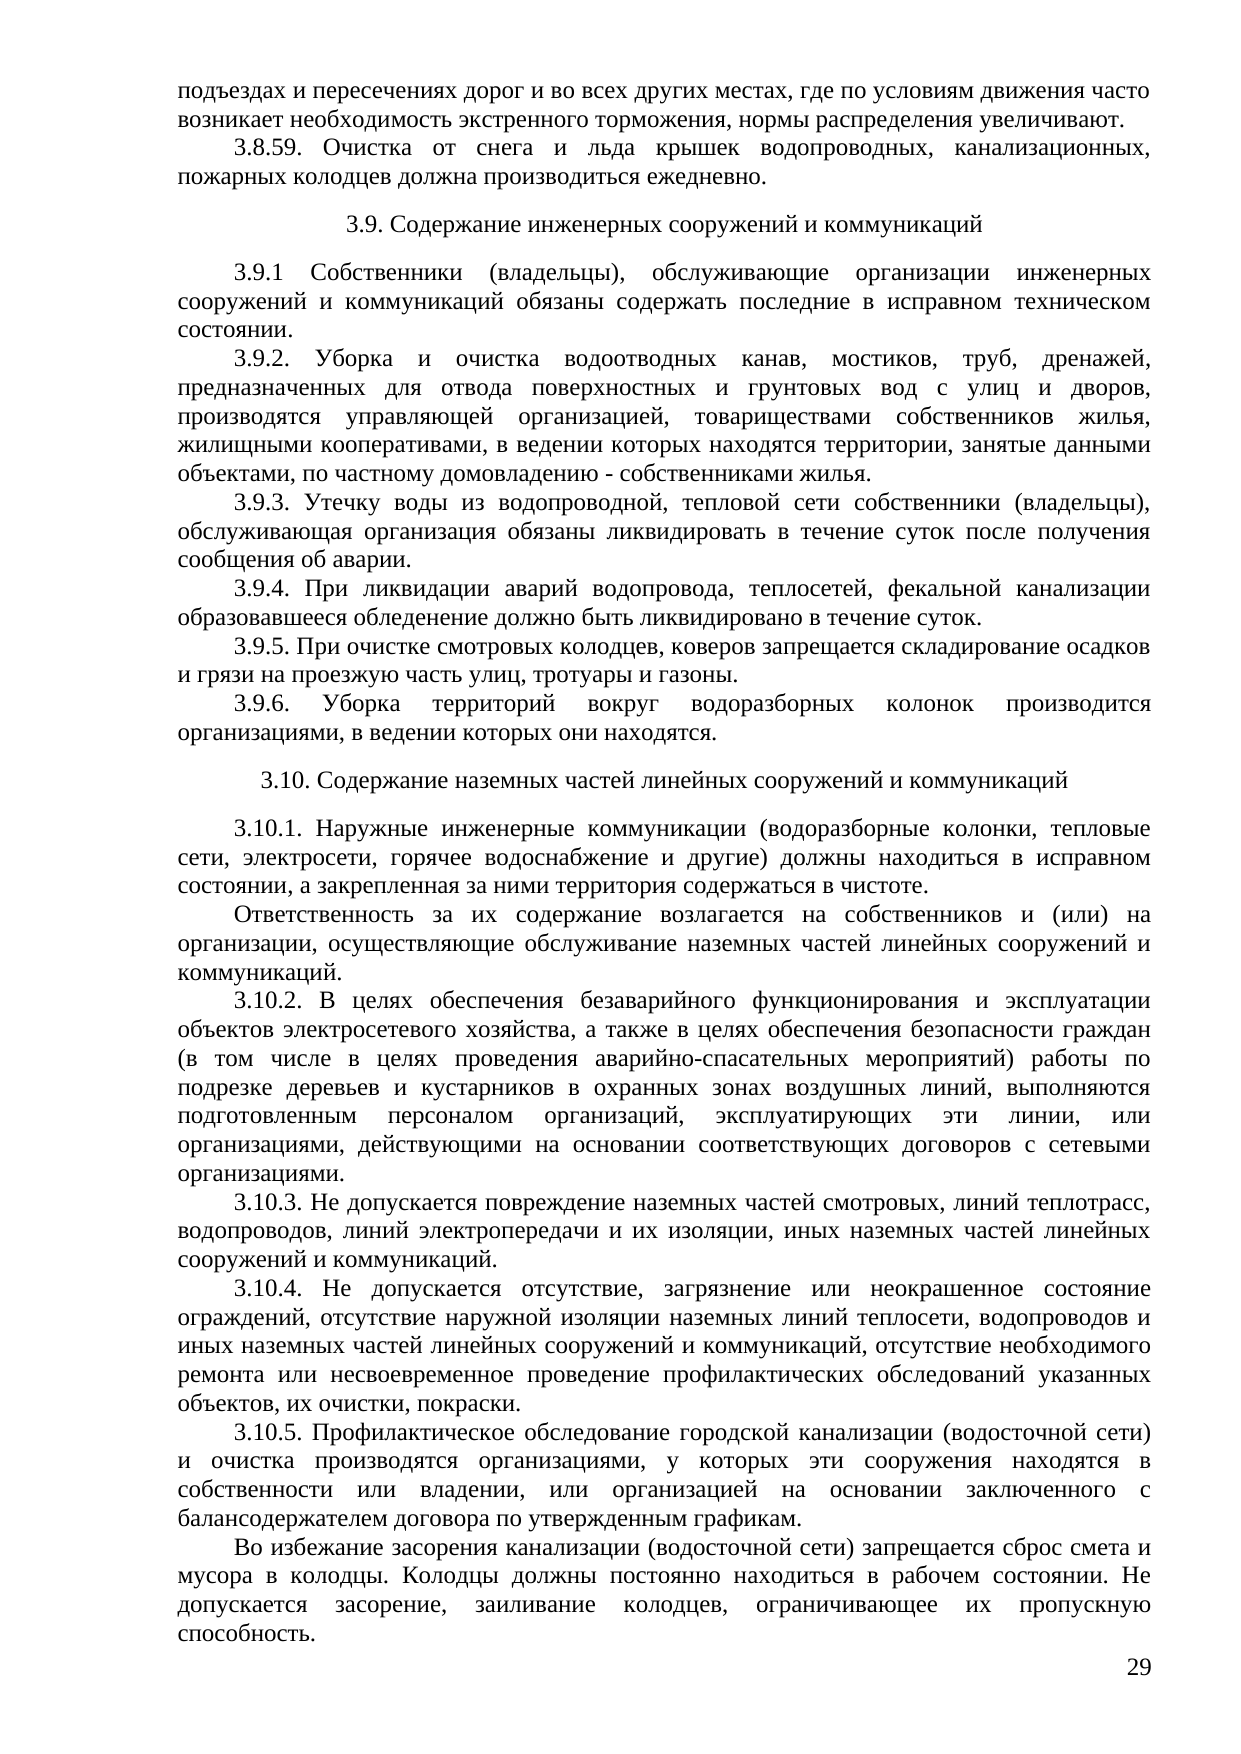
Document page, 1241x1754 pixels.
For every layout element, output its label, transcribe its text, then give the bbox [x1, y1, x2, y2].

text 3.8.59. Очистка от снега и льда крышек водопроводных, канализационных, пожарных колодцев должна производиться ежедневно. [177, 132, 1152, 190]
text 3.10.3. Не допускается повреждение наземных частей смотровых, линий теплотрасс, водопроводов, линий электропередачи и их изоляции, иных наземных частей линейных сооружений и коммуникаций. [177, 1187, 1152, 1273]
text 3.9. Содержание инженерных сооружений и коммуникаций [177, 209, 1152, 238]
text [177, 75, 1152, 132]
text 3.9.4. При ликвидации аварий водопровода, теплосетей, фекальной канализации образовавшееся обледенение должно быть ликвидировано в течение суток. [177, 573, 1152, 631]
text 3.9.3. Утечку воды из водопроводной, тепловой сети собственники (владельцы), обслуживающая организация обязаны ликвидировать в течение суток после получения сообщения об аварии. [177, 487, 1152, 573]
text Ответственность за их содержание возлагается на собственников и (или) на организации, осуществляющие обслуживание наземных частей линейных сооружений и коммуникаций. [177, 899, 1152, 985]
text 3.9.1 Собственники (владельцы), обслуживающие организации инженерных сооружений и коммуникаций обязаны содержать последние в исправном техническом состоянии. [177, 257, 1152, 343]
text 3.9.2. Уборка и очистка водоотводных канав, мостиков, труб, дренажей, предназначенных для отвода поверхностных и грунтовых вод с улиц и дворов, производятся управляющей организацией, товариществами собственников жилья, жилищными кооперативами, в ведении которых находятся территории, занятые данными объектами, по частному домовладению - собственниками жилья. [177, 343, 1152, 487]
text 3.9.5. При очистке смотровых колодцев, коверов запрещается складирование осадков и грязи на проезжую часть улиц, тротуары и газоны. [177, 631, 1152, 688]
text 3.10.4. Не допускается отсутствие, загрязнение или неокрашенное состояние ограждений, отсутствие наружной изоляции наземных линий теплосети, водопроводов и иных наземных частей линейных сооружений и коммуникаций, отсутствие необходимого ремонта или несвоевременное проведение профилактических обследований указанных объектов, их очистки, покраски. [177, 1273, 1152, 1417]
text 3.10.1. Наружные инженерные коммуникации (водоразборные колонки, тепловые сети, электросети, горячее водоснабжение и другие) должны находиться в исправном состоянии, а закрепленная за ними территория содержаться в чистоте. [177, 813, 1152, 899]
text 3.9.6. Уборка территорий вокруг водоразборных колонок производится организациями, в ведении которых они находятся. [177, 688, 1152, 746]
text 3.10.5. Профилактическое обследование городской канализации (водосточной сети) и очистка производятся организациями, у которых эти сооружения находятся в собственности или владении, или организацией на основании заключенного с балансодержателем договора по утвержденным графикам. [177, 1417, 1152, 1532]
text Во избежание засорения канализации (водосточной сети) запрещается сброс смета и мусора в колодцы. Колодцы должны постоянно находиться в рабочем состоянии. Не допускается засорение, заиливание колодцев, ограничивающее их пропускную способность. [177, 1532, 1152, 1647]
text 3.10. Содержание наземных частей линейных сооружений и коммуникаций [177, 765, 1152, 794]
text 3.10.2. В целях обеспечения безаварийного функционирования и эксплуатации объектов электросетевого хозяйства, а также в целях обеспечения безопасности граждан (в том числе в целях проведения аварийно-спасательных мероприятий) работы по подрезке деревьев и кустарников в охранных зонах воздушных линий, выполняются подготовленным персоналом организаций, эксплуатирующих эти линии, или организациями, действующими на основании соответствующих договоров с сетевыми организациями. [177, 985, 1152, 1187]
